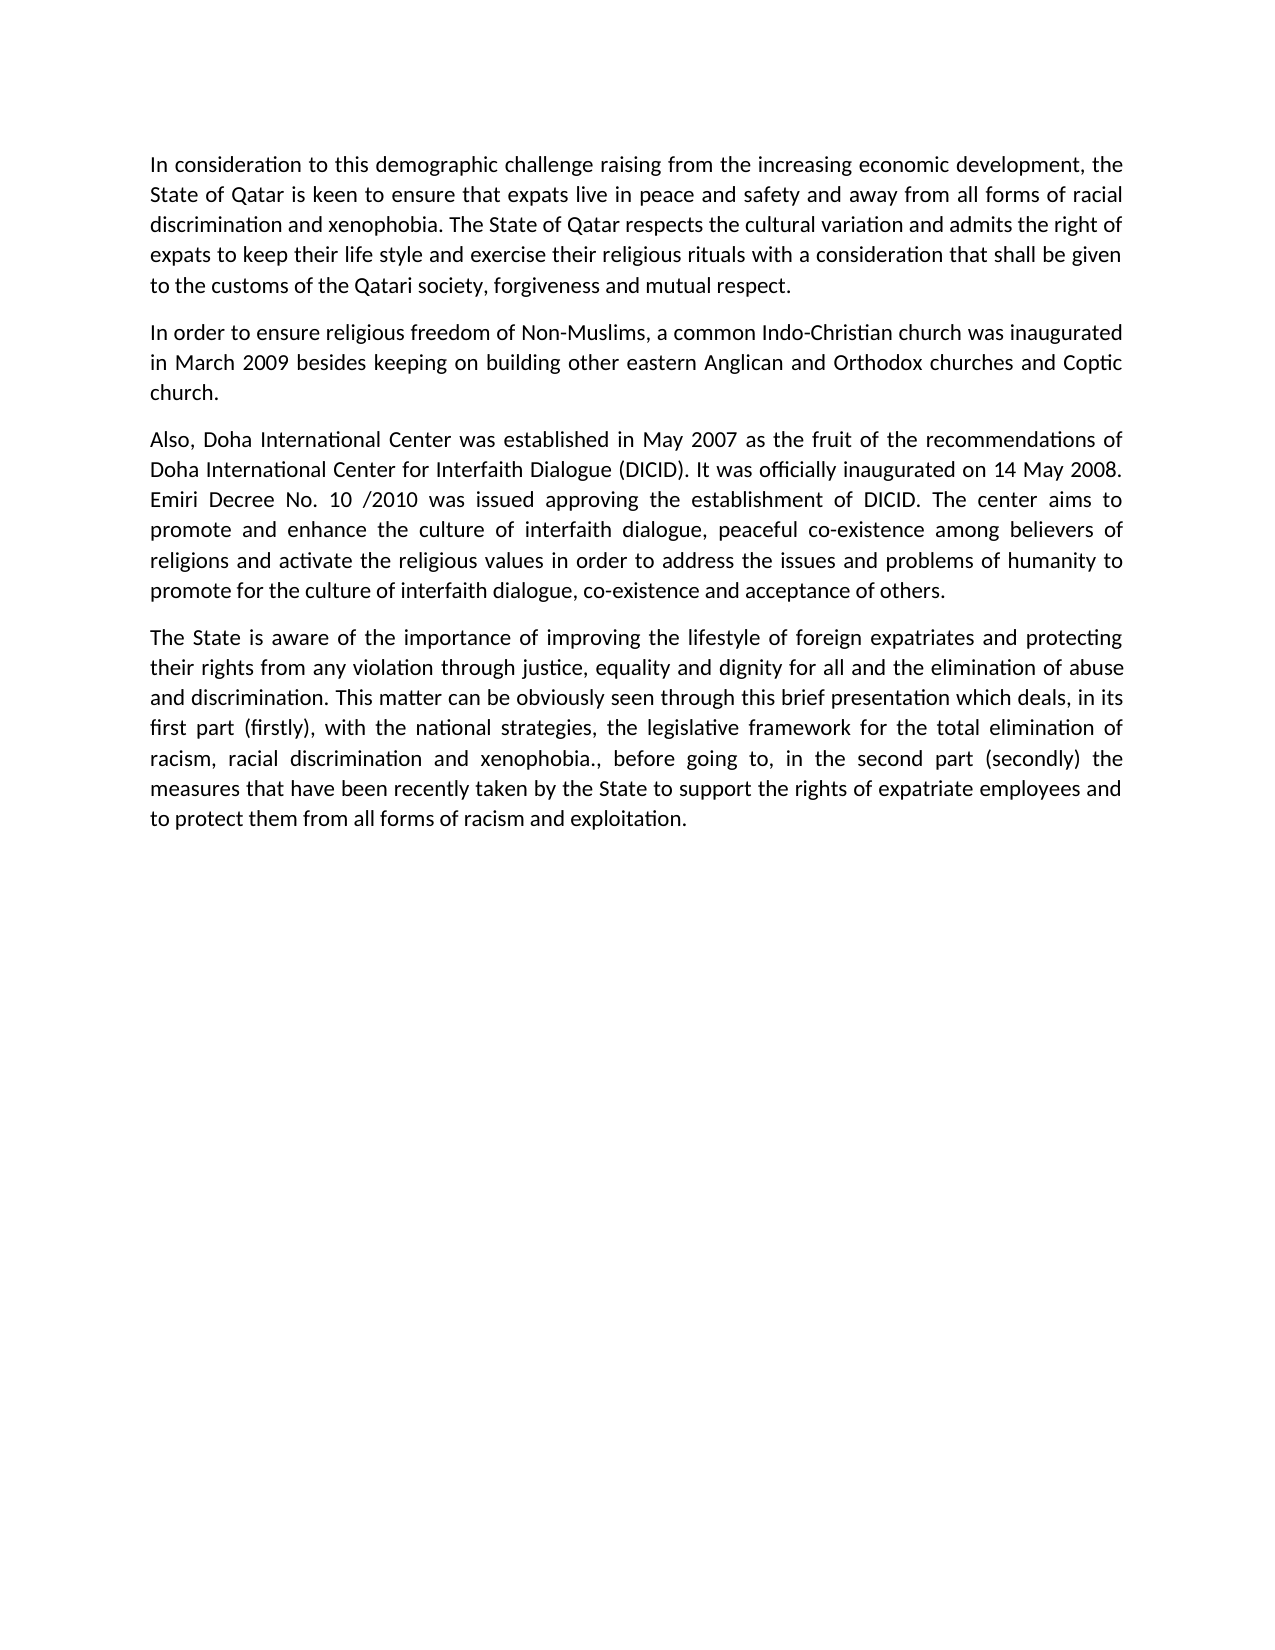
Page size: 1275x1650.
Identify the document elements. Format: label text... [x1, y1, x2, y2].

text The State is aware of the importance of improving the lifestyle of foreign expatriates and protecting their rights from any violation through justice, equality and dignity for all and the elimination of abuse and discrimination. This matter can be obviously seen through this brief presentation which deals, in its first part (firstly), with the national strategies, the legislative framework for the total elimination of racism, racial discrimination and xenophobia., before going to, in the second part (secondly) the measures that have been recently taken by the State to support the rights of expatriate employees and to protect them from all forms of racism and exploitation. [150, 623, 1125, 832]
text Also, Doha International Center was established in May 2007 as the fruit of the recommendations of Doha International Center for Interfaith Dialogue (DICID). It was officially inaugurated on 14 May 2008. Emiri Decree No. 10 /2010 was issued approving the establishment of DICID. The center aims to promote and enhance the culture of interfaith dialogue, peaceful co-existence among believers of religions and activate the religious values in order to address the issues and problems of humanity to promote for the culture of interfaith dialogue, co-existence and acceptance of others. [150, 425, 1125, 604]
text In consideration to this demographic challenge raising from the increasing economic development, the State of Qatar is keen to ensure that expats live in peace and safety and away from all forms of racial discrimination and xenophobia. The State of Qatar respects the cultural variation and admits the right of expats to keep their life style and exercise their religious rituals with a consideration that shall be given to the customs of the Qatari society, forgiveness and mutual respect. [150, 150, 1125, 299]
text In order to ensure religious freedom of Non-Muslims, a common Indo-Christian church was inaugurated in March 2009 besides keeping on building other eastern Anglican and Orthodox churches and Coptic church. [150, 318, 1125, 406]
